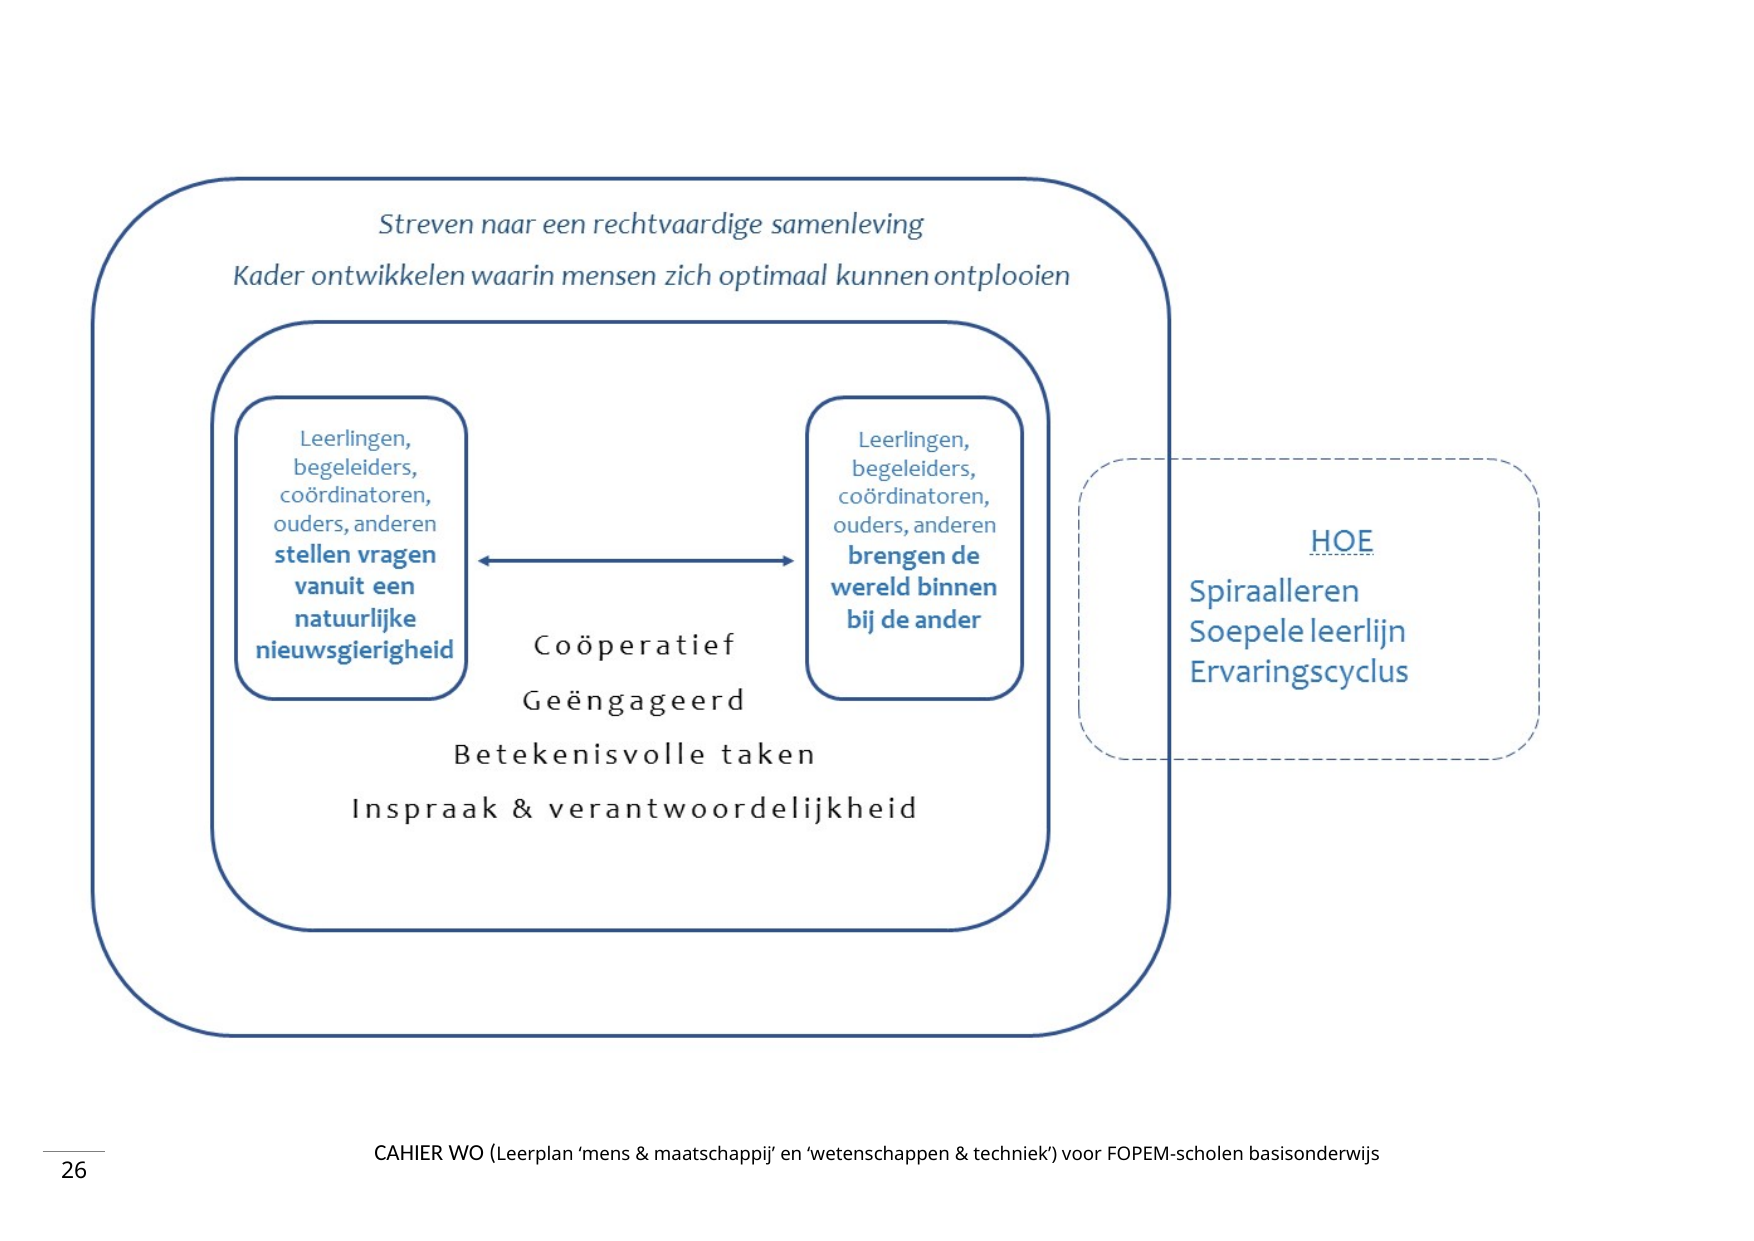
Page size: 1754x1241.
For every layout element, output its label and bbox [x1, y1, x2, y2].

picture [72, 148, 1682, 1053]
